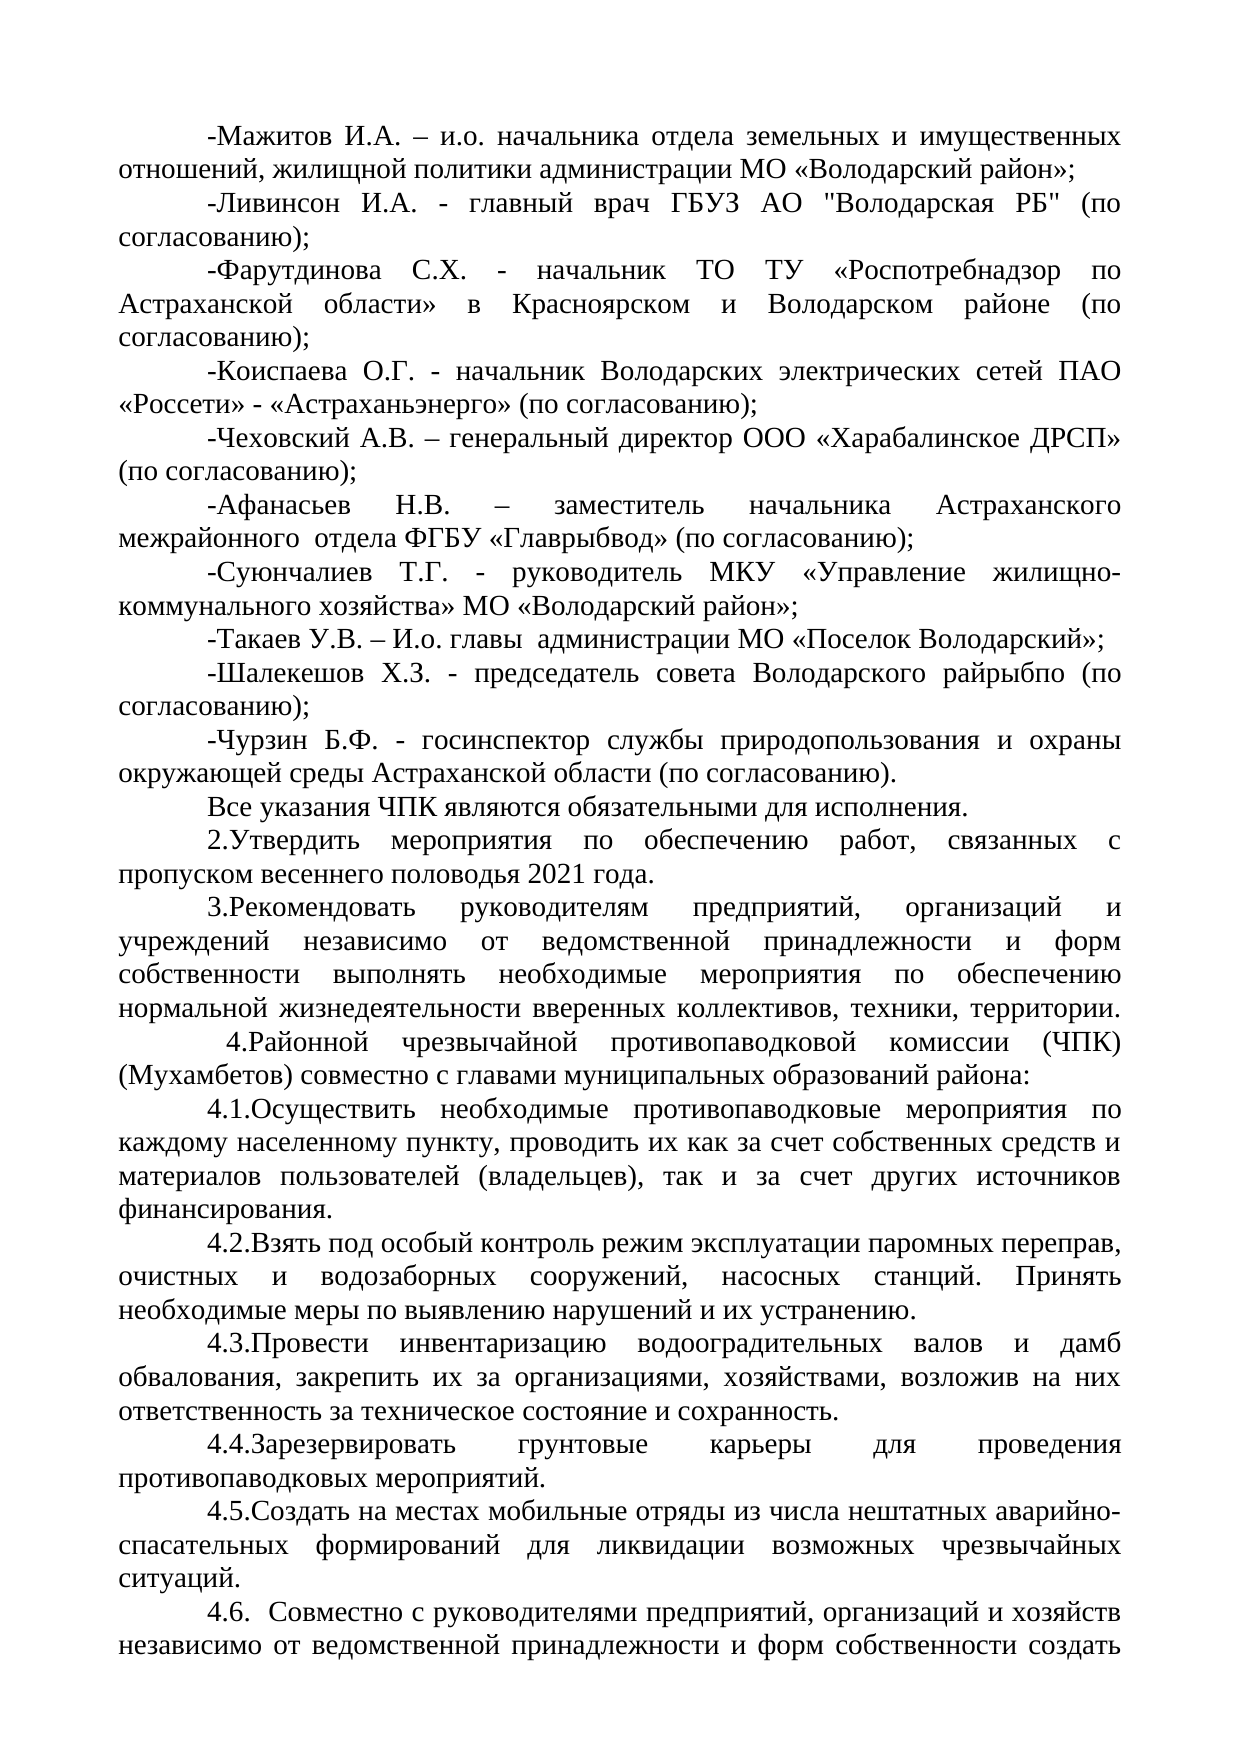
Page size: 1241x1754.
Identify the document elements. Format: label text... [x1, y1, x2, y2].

text 4.4.Зарезервировать грунтовые карьеры для проведения противопаводковых мероприятий. [118, 1426, 1122, 1493]
text Все указания ЧПК являются обязательными для исполнения. [118, 789, 1122, 822]
text -Мажитов И.А. – и.о. начальника отдела земельных и имущественных отношений, жилищной политики администрации МО «Володарский район»; [118, 118, 1122, 185]
text -Чурзин Б.Ф. - госинспектор службы природопользования и охраны окружающей среды Астраханской области (по согласованию). [118, 722, 1122, 789]
text -Афанасьев Н.В. – заместитель начальника Астраханского межрайонного отдела ФГБУ «Главрыбвод» (по согласованию); [118, 487, 1122, 554]
text -Чеховский А.В. – генеральный директор ООО «Харабалинское ДРСП» (по согласованию); [118, 420, 1122, 487]
text 4.5.Создать на местах мобильные отряды из числа нештатных аварийно-спасательных формирований для ликвидации возможных чрезвычайных ситуаций. [118, 1493, 1122, 1594]
text -Такаев У.В. – И.о. главы администрации МО «Поселок Володарский»; [118, 621, 1122, 655]
text -Ливинсон И.А. - главный врач ГБУЗ АО "Володарская РБ" (по согласованию); [118, 185, 1122, 252]
text -Коиспаева О.Г. - начальник Володарских электрических сетей ПАО «Россети» - «Астраханьэнерго» (по согласованию); [118, 353, 1122, 420]
text -Фарутдинова С.Х. - начальник ТО ТУ «Роспотребнадзор по Астраханской области» в Красноярском и Володарском районе (по согласованию); [118, 252, 1122, 353]
text 2.Утвердить мероприятия по обеспечению работ, связанных с пропуском весеннего половодья 2021 года. [118, 822, 1122, 889]
text 3.Рекомендовать руководителям предприятий, организаций и учреждений независимо от ведомственной принадлежности и форм собственности выполнять необходимые мероприятия по обеспечению нормальной жизнедеятельности вверенных коллективов, техники, территории. 4.Районной чрезвычайной противопаводковой комиссии (ЧПК) (Мухамбетов) совместно с главами муниципальных образований района: [118, 889, 1122, 1091]
text -Суюнчалиев Т.Г. - руководитель МКУ «Управление жилищно-коммунального хозяйства» МО «Володарский район»; [118, 554, 1122, 621]
text 4.1.Осуществить необходимые противопаводковые мероприятия по каждому населенному пункту, проводить их как за счет собственных средств и материалов пользователей (владельцев), так и за счет других источников финансирования. [118, 1091, 1122, 1225]
text -Шалекешов Х.З. - председатель совета Володарского райрыбпо (по согласованию); [118, 655, 1122, 722]
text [118, 1594, 1122, 1661]
text 4.3.Провести инвентаризацию водооградительных валов и дамб обвалования, закрепить их за организациями, хозяйствами, возложив на них ответственность за техническое состояние и сохранность. [118, 1326, 1122, 1426]
text 4.2.Взять под особый контроль режим эксплуатации паромных переправ, очистных и водозаборных сооружений, насосных станций. Принять необходимые меры по выявлению нарушений и их устранению. [118, 1225, 1122, 1326]
